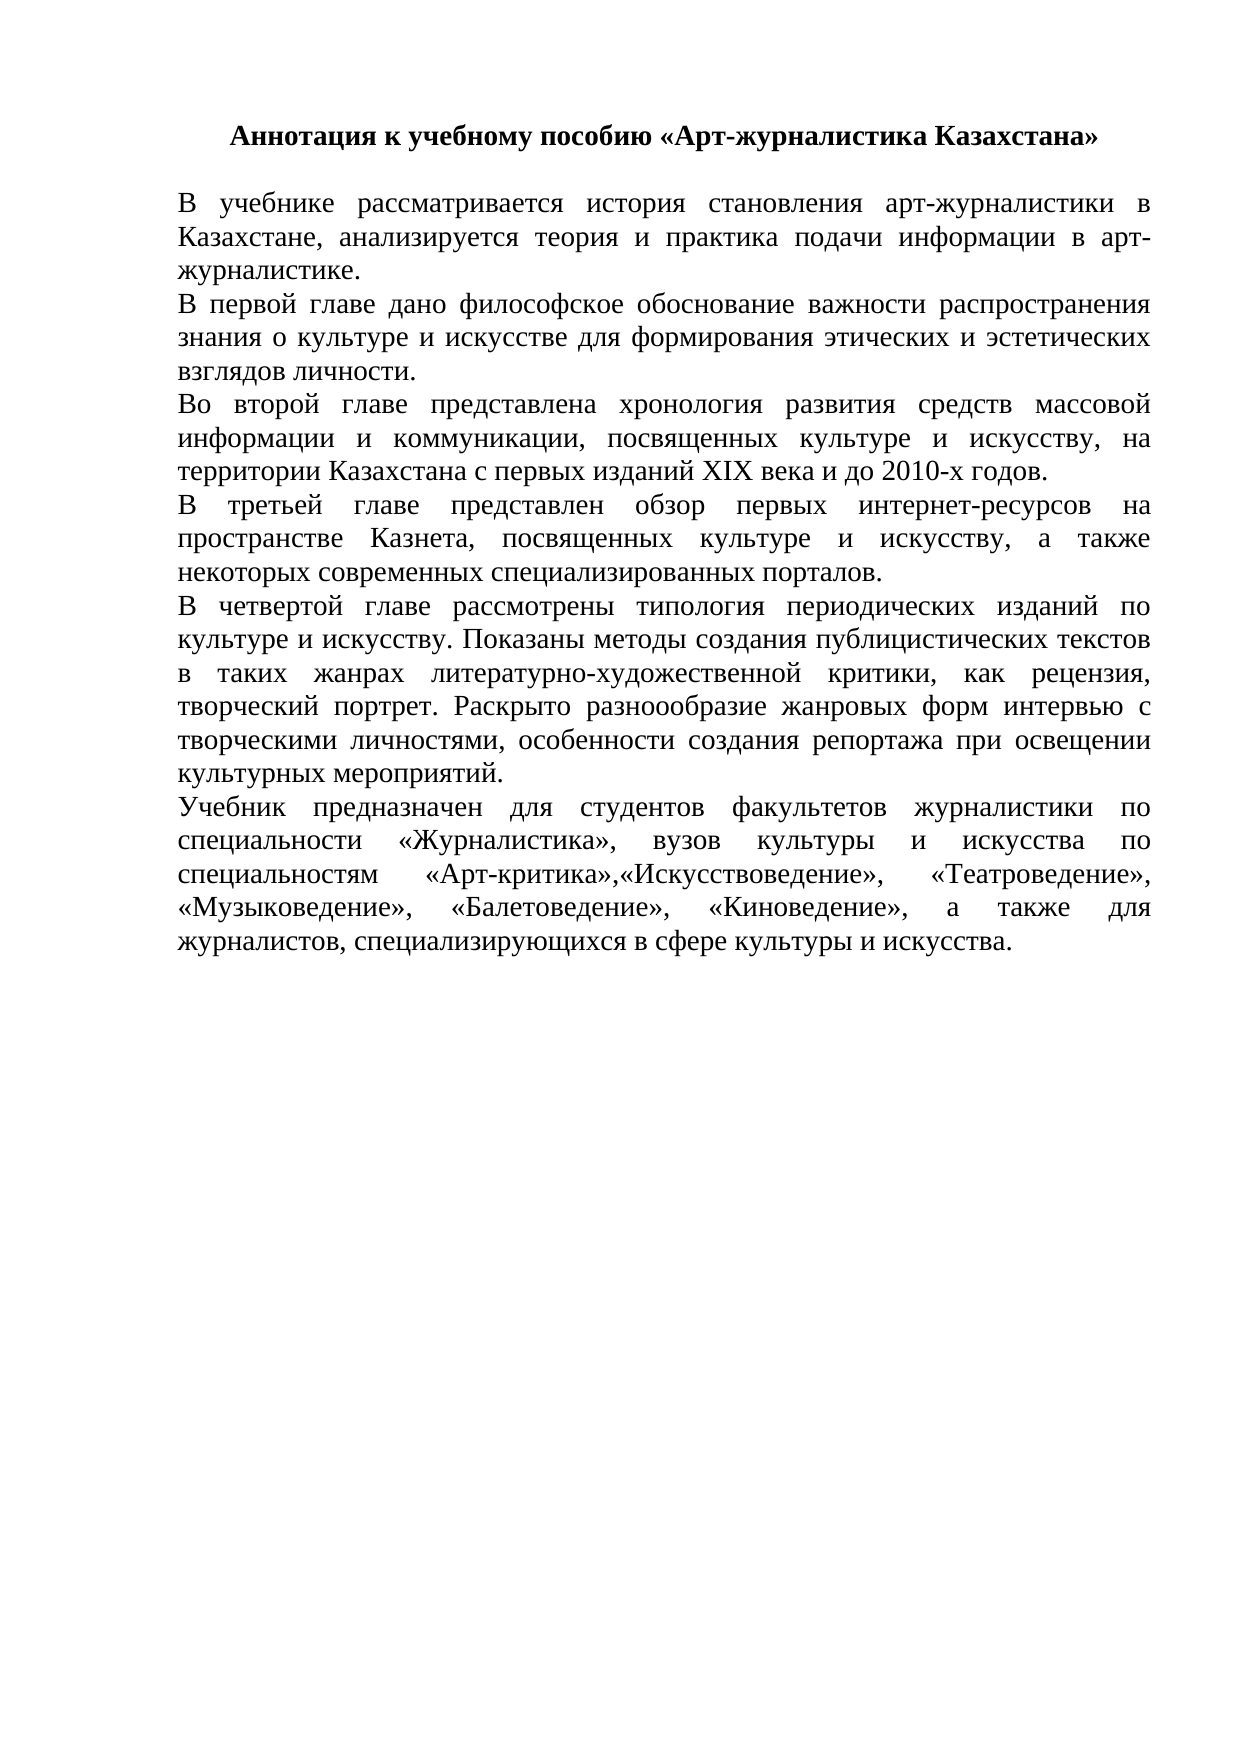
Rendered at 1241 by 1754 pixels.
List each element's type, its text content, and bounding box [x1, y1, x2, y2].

text В третьей главе представлен обзор первых интернет-ресурсов на пространстве Казнета, посвященных культуре и искусству, а также некоторых современных специализированных порталов. [177, 487, 1152, 588]
text В первой главе дано философское обоснование важности распространения знания о культуре и искусстве для формирования этических и эстетических взглядов личности. [177, 286, 1152, 386]
text Во второй главе представлена хронология развития средств массовой информации и коммуникации, посвященных культуре и искусству, на территории Казахстана с первых изданий ХIX века и до 2010-х годов. [177, 386, 1152, 487]
text Аннотация к учебному пособию «Арт-журналистика Казахстана» [177, 118, 1152, 152]
text Учебник предназначен для студентов факультетов журналистики по специальности «Журналистика», вузов культуры и искусства по специальностям «Арт-критика»,«Искусствоведение», «Театроведение», «Музыковедение», «Балетоведение», «Киноведение», а также для журналистов, специализирующихся в сфере культуры и искусства. [177, 789, 1152, 957]
text В четвертой главе рассмотрены типология периодических изданий по культуре и искусству. Показаны методы создания публицистических текстов в таких жанрах литературно-художественной критики, как рецензия, творческий портрет. Раскрыто разноообразие жанровых форм интервью с творческими личностями, особенности создания репортажа при освещении культурных мероприятий. [177, 588, 1152, 789]
text В учебнике рассматривается история становления арт-журналистики в Казахстане, анализируется теория и практика подачи информации в арт-журналистике. [177, 185, 1152, 286]
